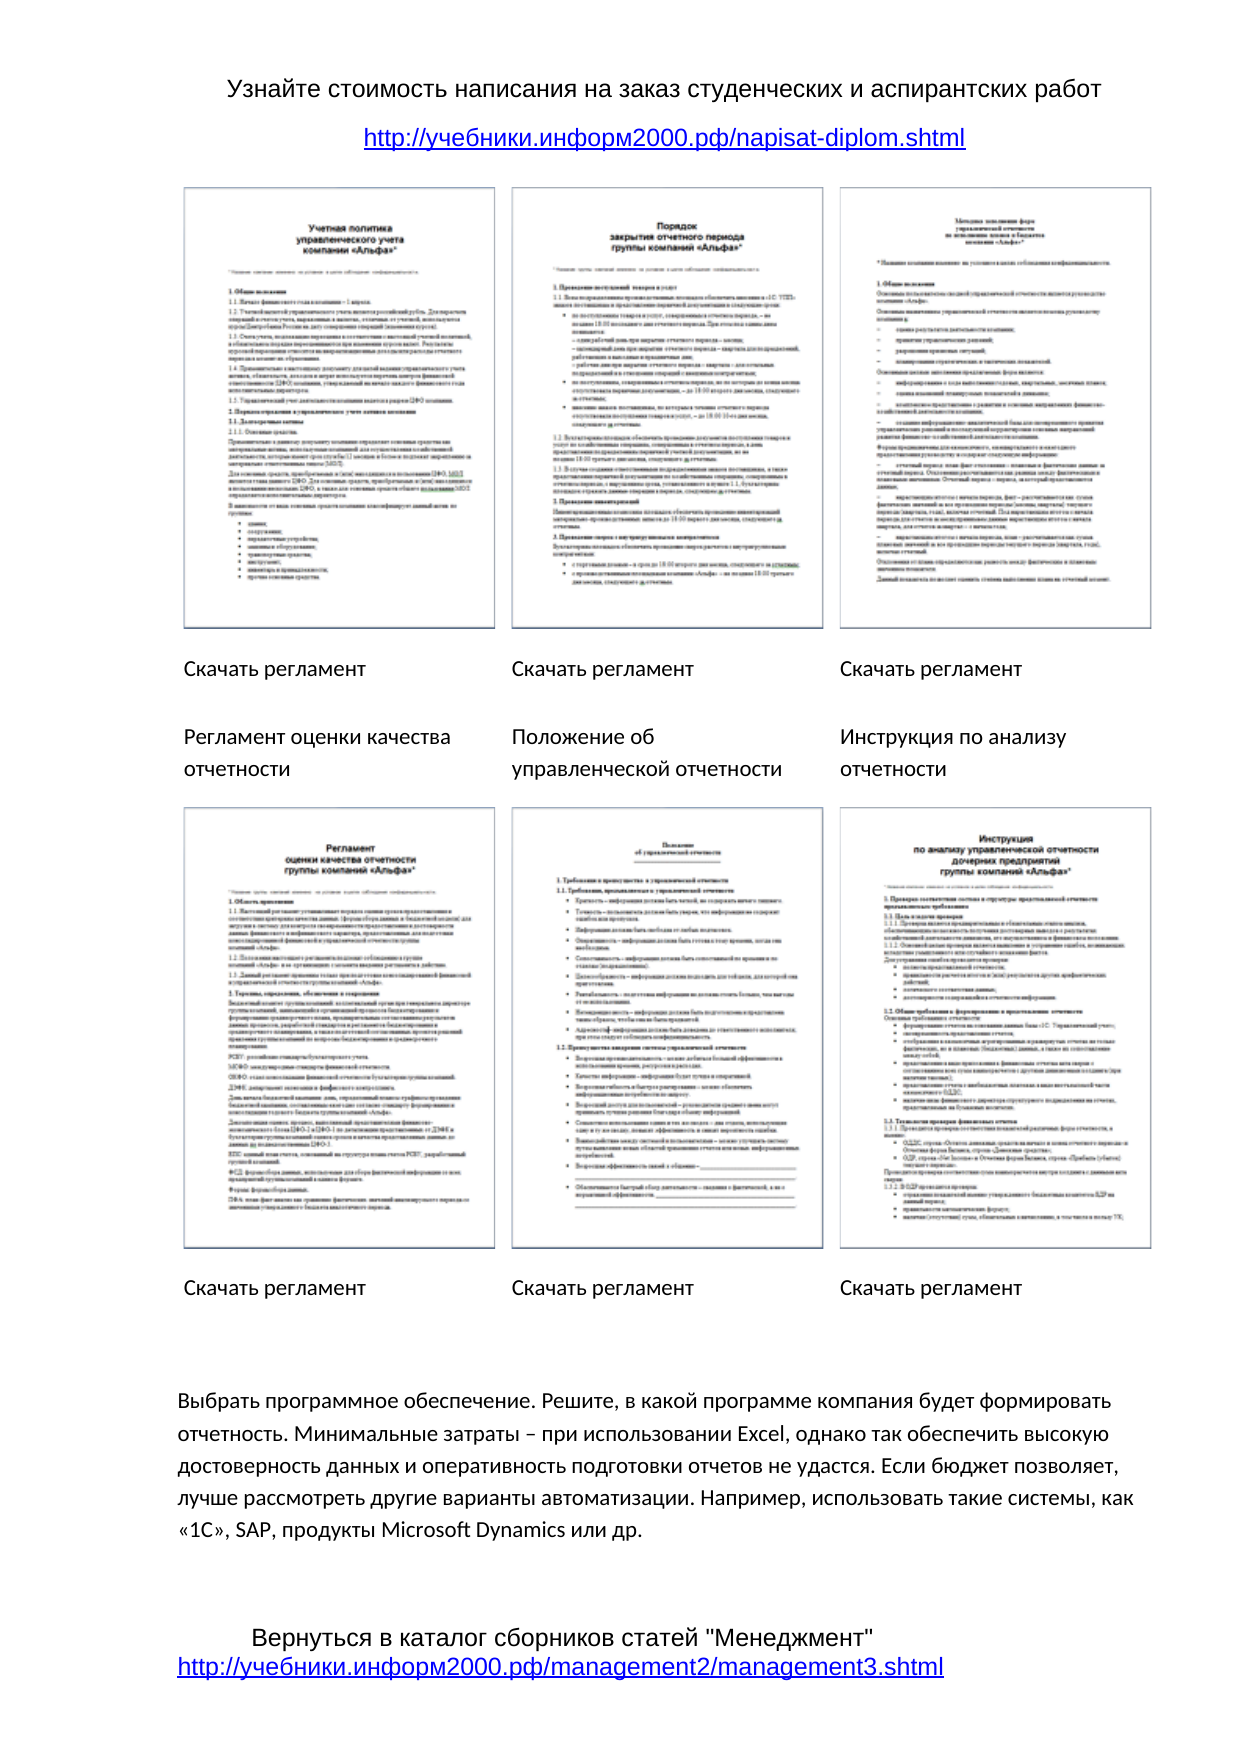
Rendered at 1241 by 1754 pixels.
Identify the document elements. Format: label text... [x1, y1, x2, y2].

picture [839, 807, 1152, 1249]
text Выбрать программное обеспечение. Решите, в какой программе компания будет формировать отчетность. Минимальные затраты – при использовании Excel, однако так обеспечить высокую достоверность данных и оперативность подготовки отчетов не удастся. Если бюджет позволяет, лучше рассмотреть другие варианты автоматизации. Например, использовать такие системы, как «1С», SAP, продукты Microsoft Dynamics или др. [177, 1387, 1152, 1543]
picture [183, 187, 496, 629]
table_cell Инструкция по анализу отчетности Скачать регламент [832, 714, 1160, 1334]
picture [511, 187, 824, 629]
table_cell Регламент оценки качества отчетности Скачать регламент [176, 714, 504, 1334]
picture [183, 807, 496, 1249]
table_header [832, 180, 1160, 714]
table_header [176, 180, 504, 714]
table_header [504, 180, 832, 714]
picture [839, 187, 1152, 629]
picture [511, 807, 824, 1249]
table_cell Положение об управленческой отчетности Скачать регламент [504, 714, 832, 1334]
